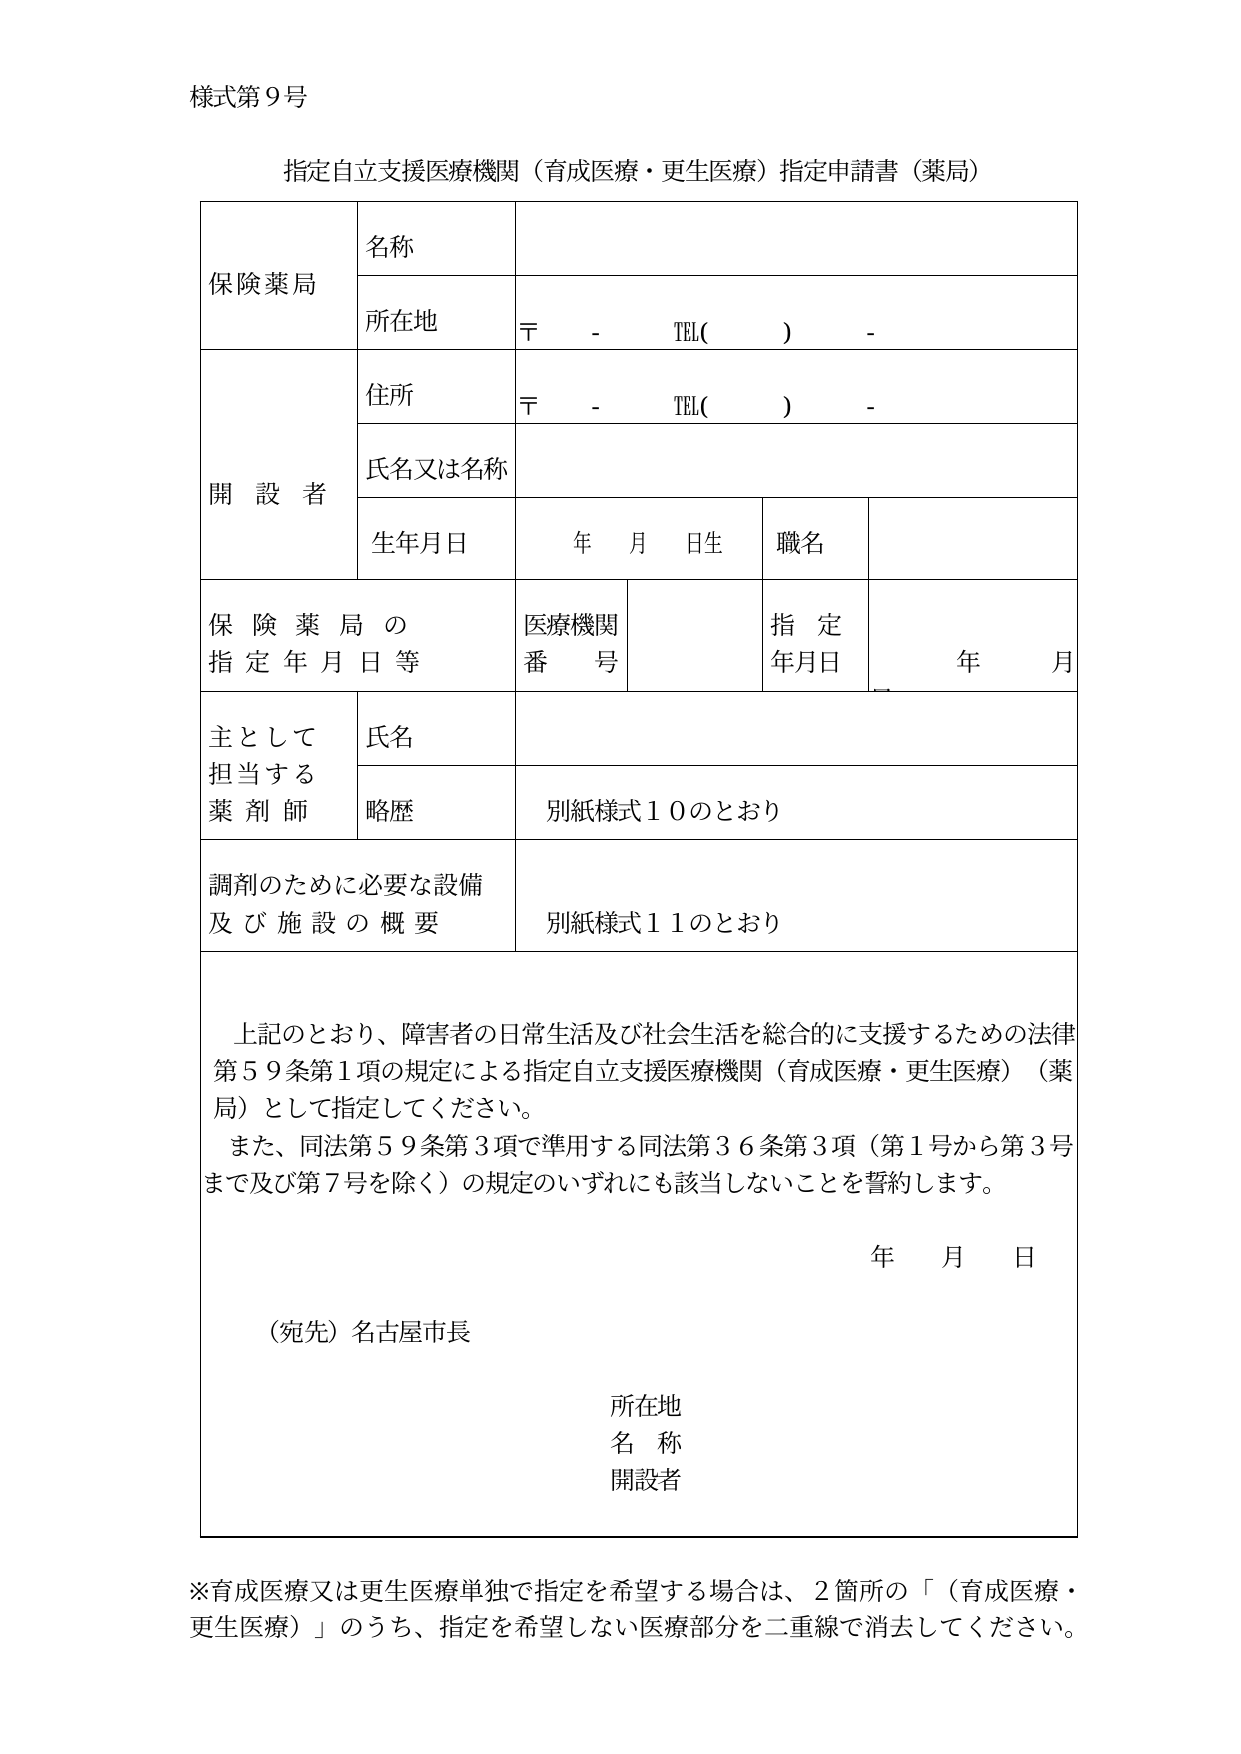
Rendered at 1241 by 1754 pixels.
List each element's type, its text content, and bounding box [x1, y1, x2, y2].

table_header 名称 [358, 202, 515, 275]
table_cell 年 月 日 [869, 580, 1077, 691]
table_cell 生年月日 [358, 498, 515, 579]
table_cell 所在地 [358, 276, 515, 349]
table_cell 年 月 日生 [516, 498, 762, 579]
text 更生医療）」のうち、指定を希望しない医療部分を二重線で消去してください。 [189, 1607, 1089, 1643]
table_cell 職名 [763, 498, 868, 579]
table_cell 〒 - ℡( ) - [516, 350, 1077, 423]
table_cell 別紙様式１１のとおり [516, 840, 1077, 951]
table_header 保険薬局 [201, 202, 357, 349]
table_cell [628, 580, 762, 691]
table_cell 住所 [358, 350, 515, 423]
table_cell 指 定 年月日 [763, 580, 868, 691]
table_cell 別紙様式１０のとおり [516, 766, 1077, 839]
text 様式第９号 [189, 77, 1089, 114]
text 指定自立支援医療機関（育成医療・更生医療）指定申請書（薬局） [189, 151, 1089, 188]
table_cell 氏名 [358, 692, 515, 765]
table_cell 医療機関 番 号 [516, 580, 627, 691]
table_cell 〒 - ℡( ) - [516, 276, 1077, 349]
table_cell 略歴 [358, 766, 515, 839]
table_cell [869, 498, 1077, 579]
table_cell 保険薬局の 指定年月日等 [201, 580, 515, 691]
table_cell 開 設 者 [201, 350, 357, 579]
table_header [516, 202, 1077, 275]
table_cell [516, 424, 1077, 497]
table_cell 上記のとおり、障害者の日常生活及び社会生活を総合的に支援するための法律第５９条第１項の規定による指定自立支援医療機関（育成医療・更生医療）（薬局）として指定してください。 また、同法第５９条第３項で準用する同法第３６条第３項（第１号から第３号まで及び第７号を除く）の規定のいずれにも該当しないことを誓約します。 年 月 日 （宛先）名古屋市長 所在地 名 称 開設者 [201, 952, 1077, 1536]
table_cell 調剤のために必要な設備 及び施設の概要 [201, 840, 515, 951]
text ※育成医療又は更生医療単独で指定を希望する場合は、２箇所の「（育成医療・ [189, 1571, 1089, 1607]
table_cell [516, 692, 1077, 765]
table_cell 氏名又は名称 [358, 424, 515, 497]
table_cell 主として 担当する 薬剤師 [201, 692, 357, 839]
